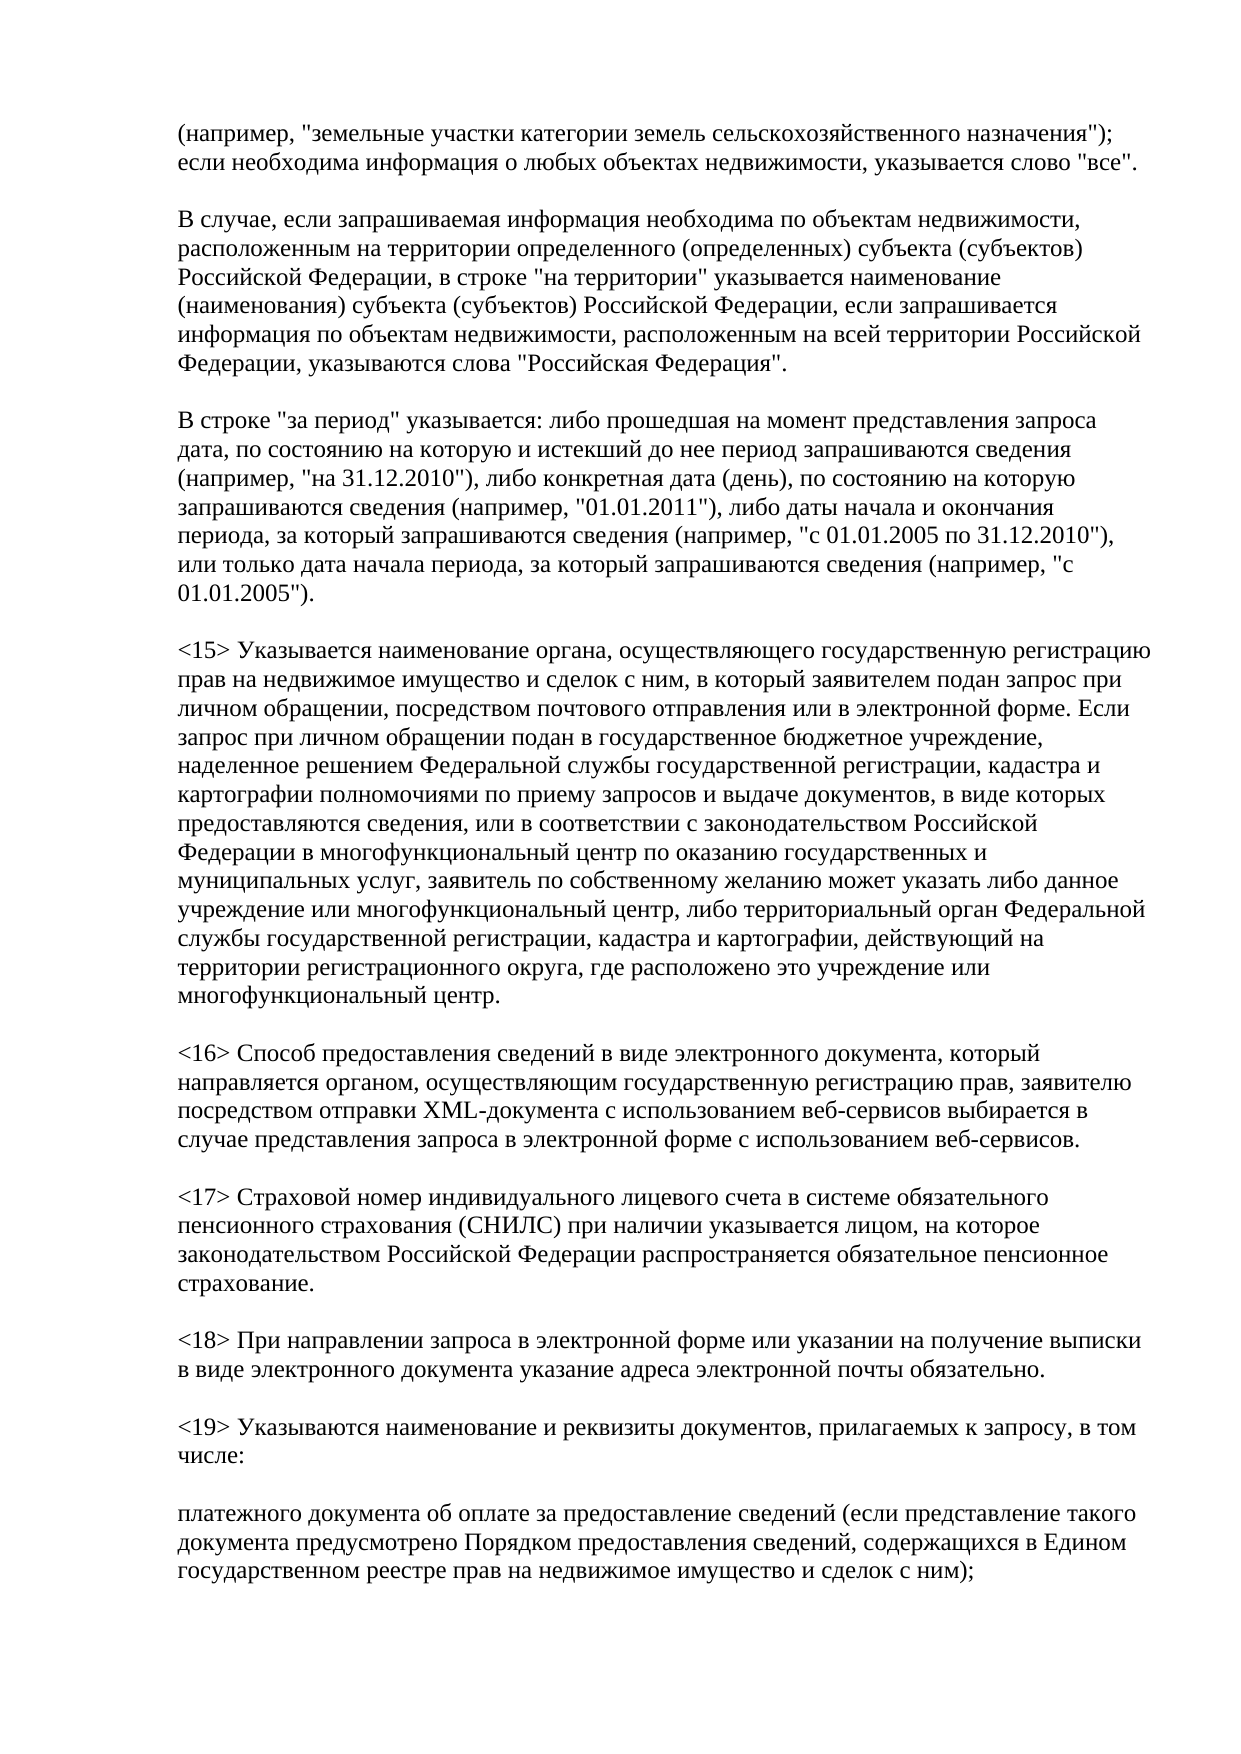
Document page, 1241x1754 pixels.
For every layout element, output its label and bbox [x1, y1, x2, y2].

text [177, 118, 1152, 1613]
